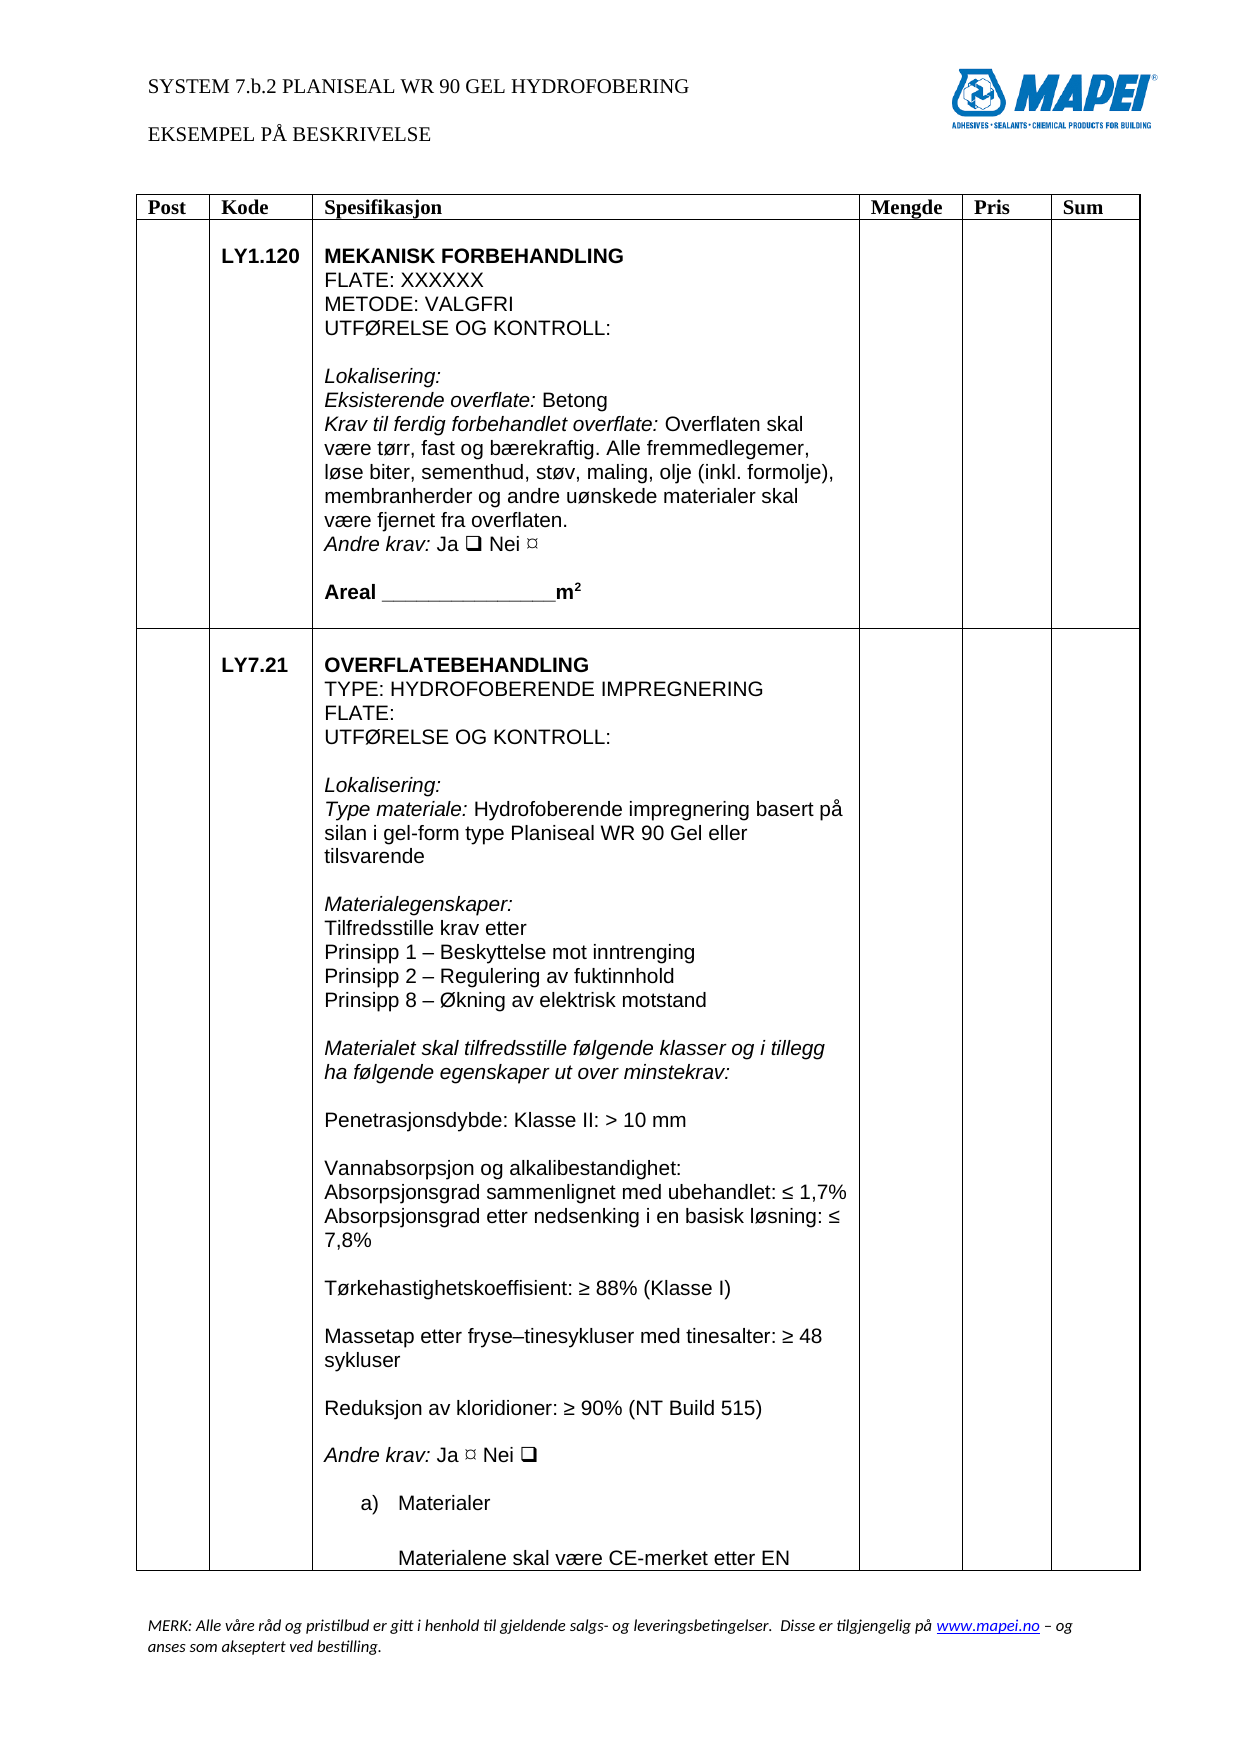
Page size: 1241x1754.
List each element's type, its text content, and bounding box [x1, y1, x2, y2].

table_cell MEKANISK FORBEHANDLING FLATE: XXXXXX METODE: VALGFRI UTFØRELSE OG KONTROLL: Lokalisering: Eksisterende overflate: Betong Krav til ferdig forbehandlet overflate: Overflaten skal være tørr, fast og bærekraftig. Alle fremmedlegemer, løse biter, sementhud, støv, maling, olje (inkl. formolje), membranherder og andre uønskede materialer skal være fjernet fra overflaten. Andre krav: Ja Nei Areal _______________m2 [313, 220, 859, 628]
table_cell [1052, 220, 1139, 628]
table_header Post [137, 195, 209, 219]
table_cell [963, 220, 1051, 628]
table_cell [963, 629, 1051, 1570]
table_header Spesifikasjon [313, 195, 859, 219]
table_header Pris [963, 195, 1051, 219]
table_header Sum [1052, 195, 1139, 219]
table_header Mengde [860, 195, 962, 219]
table_cell [137, 220, 209, 628]
table_header Kode [210, 195, 312, 219]
table_cell [1052, 629, 1139, 1570]
table_cell [137, 629, 209, 1570]
table_cell [860, 220, 962, 628]
table_cell [860, 629, 962, 1570]
table_cell LY1.120 [210, 220, 312, 628]
picture [931, 47, 1176, 145]
table_cell LY7.21 [210, 629, 312, 1570]
